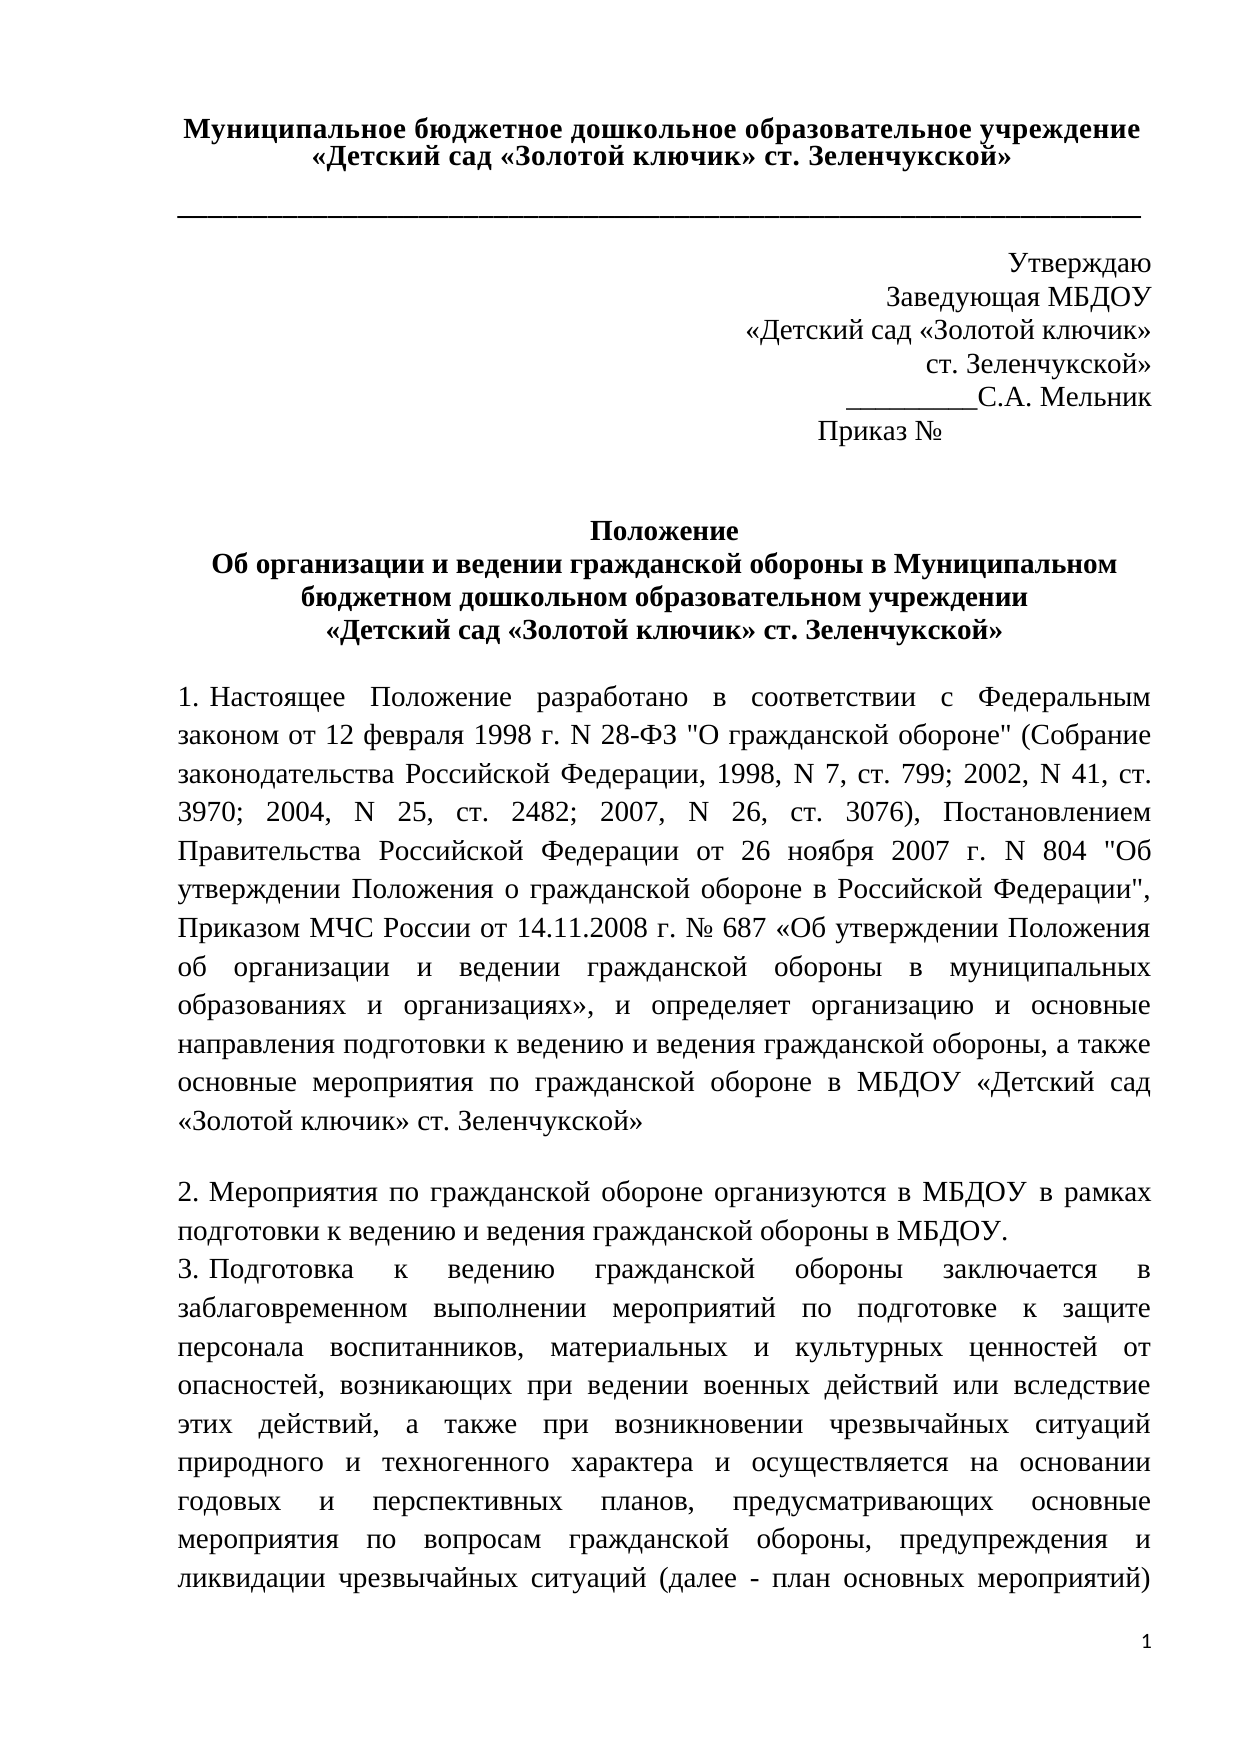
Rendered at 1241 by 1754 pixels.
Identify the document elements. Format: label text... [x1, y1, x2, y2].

text Утверждаю [177, 245, 1152, 279]
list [177, 1252, 1152, 1593]
text Муниципальное бюджетное дошкольное образовательное учреждение «Детский сад «Золотой ключик» ст. Зеленчукской» [177, 118, 1147, 170]
text «Детский сад «Золотой ключик» [177, 312, 1152, 346]
text Приказ № 18 от 26.01.2018 [177, 413, 1152, 447]
list Мероприятия по гражданской обороне организуются в МБДОУ в рамках подготовки к ведению и ведения гражданской обороны в МБДОУ. [177, 1174, 1152, 1247]
text Об организации и ведении гражданской обороны в Муниципальном бюджетном дошкольном образовательном учреждении «Детский сад «Золотой ключик» ст. Зеленчукской» [177, 547, 1152, 646]
text ст. Зеленчукской» [177, 346, 1152, 379]
text Положение [177, 514, 1152, 547]
text _________С.А. Мельник [177, 379, 1152, 413]
text ________________________________________________________________ [177, 187, 1152, 220]
text Заведующая МБДОУ [177, 279, 1152, 312]
list Настоящее Положение разработано в соответствии с Федеральным законом от 12 февраля 1998 г. N 28-ФЗ "О гражданской обороне" (Собрание законодательства Российской Федерации, 1998, N 7, ст. 799; 2002, N 41, ст. 3970; 2004, N 25, ст. 2482; 2007, N 26, ст. 3076), Постановлением Правительства Российской Федерации от 26 ноября 2007 г. N 804 "Об утверждении Положения о гражданской обороне в Российской Федерации", Приказом МЧС России от 14.11.2008 г. № 687 «Об утверждении Положения об организации и ведении гражданской обороны в муниципальных образованиях и организациях», и определяет организацию и основные направления подготовки к ведению и ведения гражданской обороны, а также основные мероприятия по гражданской обороне в МБДОУ «Детский сад «Золотой ключик» ст. Зеленчукской» [177, 679, 1152, 1136]
